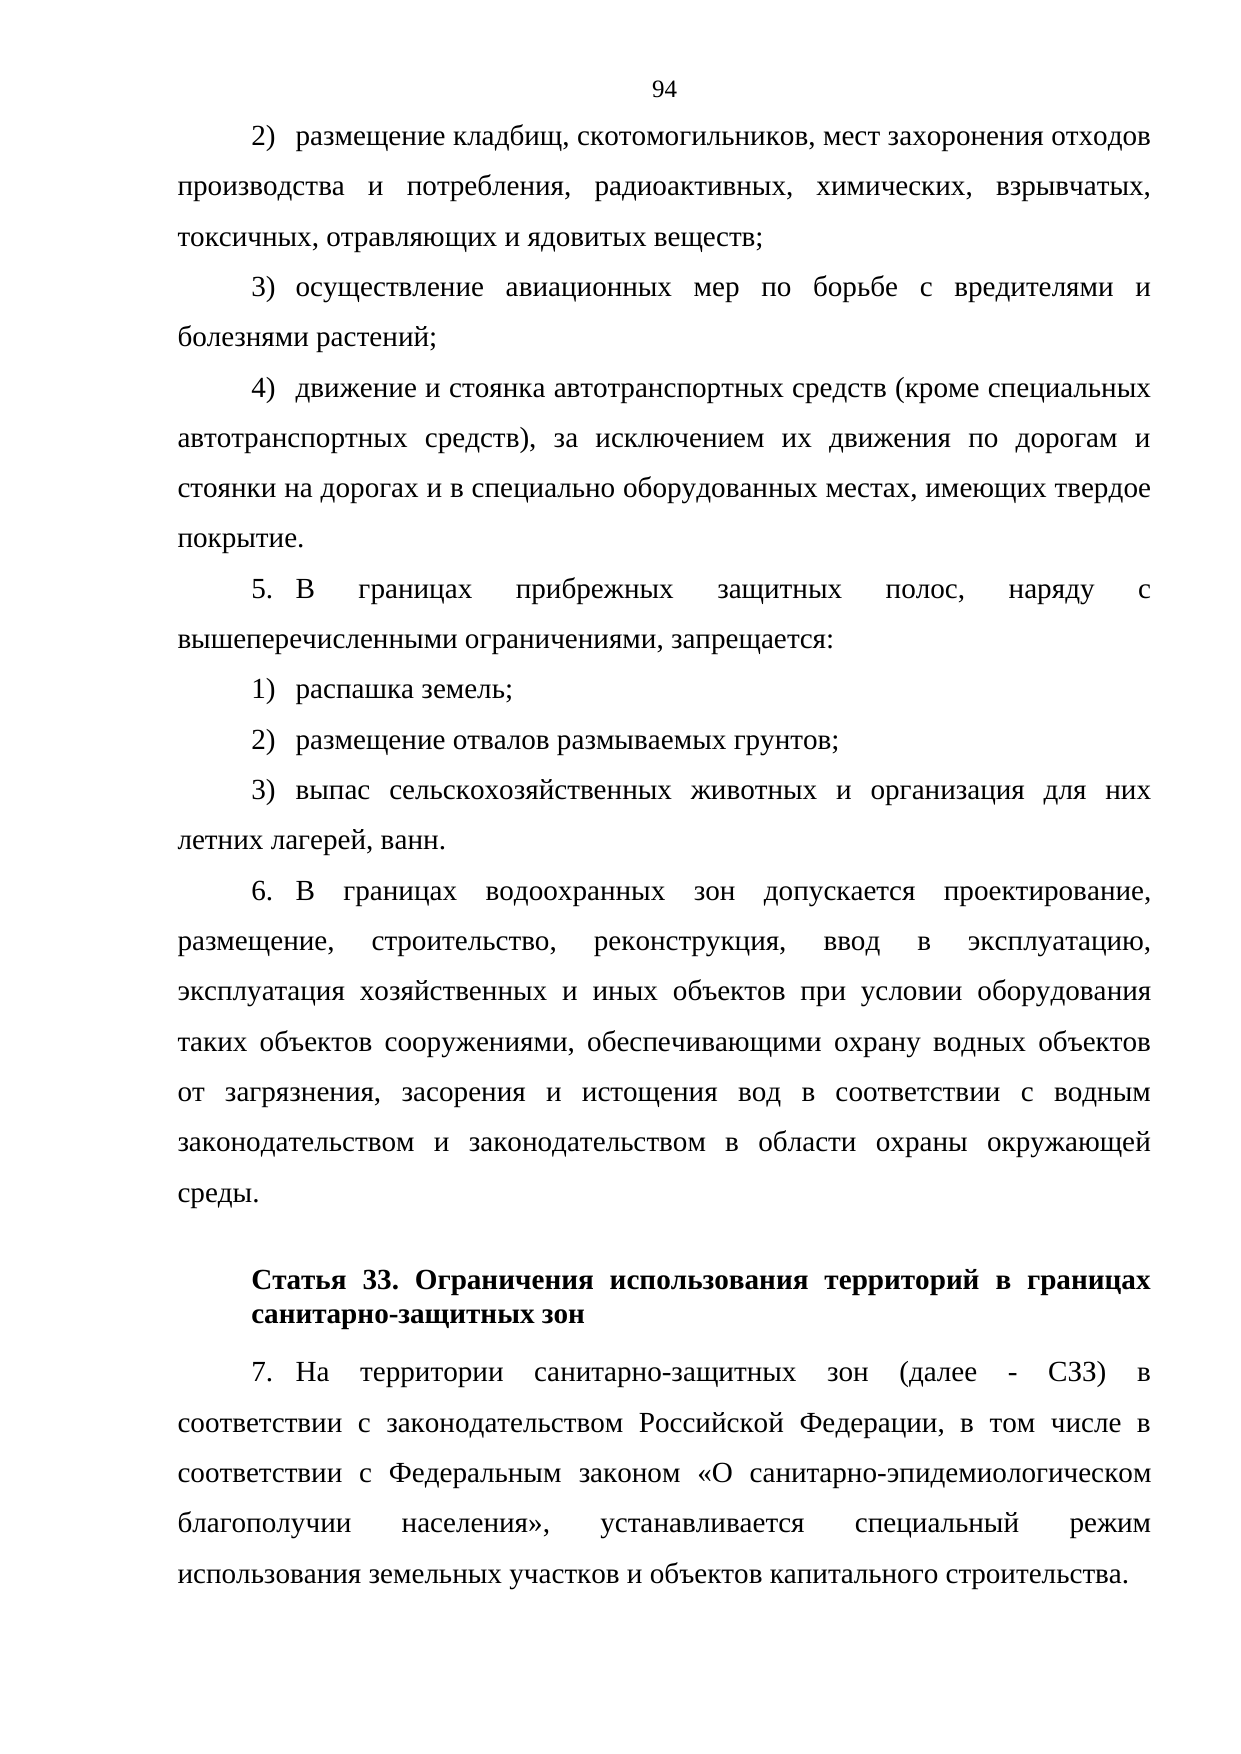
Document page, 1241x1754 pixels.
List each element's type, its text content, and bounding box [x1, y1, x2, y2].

list размещение кладбищ, скотомогильников, мест захоронения отходов производства и потребления, радиоактивных, химических, взрывчатых, токсичных, отравляющих и ядовитых веществ; [177, 118, 1152, 252]
list В границах прибрежных защитных полос, наряду с вышеперечисленными ограничениями, запрещается: [177, 571, 1152, 655]
list В границах водоохранных зон допускается проектирование, размещение, строительство, реконструкция, ввод в эксплуатацию, эксплуатация хозяйственных и иных объектов при условии оборудования таких объектов сооружениями, обеспечивающими охрану водных объектов от загрязнения, засорения и истощения вод в соответствии с водным законодательством и законодательством в области охраны окружающей среды. [177, 873, 1152, 1208]
list движение и стоянка автотранспортных средств (кроме специальных автотранспортных средств), за исключением их движения по дорогам и стоянки на дорогах и в специально оборудованных местах, имеющих твердое покрытие. [177, 370, 1152, 554]
text Статья 33. Ограничения использования территорий в границах санитарно-защитных зон [251, 1262, 1152, 1329]
list выпас сельскохозяйственных животных и организация для них летних лагерей, ванн. [177, 772, 1152, 856]
list распашка земель; [177, 672, 1152, 705]
list размещение отвалов размываемых грунтов; [177, 722, 1152, 755]
list На территории санитарно-защитных зон (далее - СЗЗ) в соответствии с законодательством Российской Федерации, в том числе в соответствии с Федеральным законом «О санитарно-эпидемиологическом благополучии населения», устанавливается специальный режим использования земельных участков и объектов капитального строительства. [177, 1354, 1152, 1589]
list осуществление авиационных мер по борьбе с вредителями и болезнями растений; [177, 269, 1152, 353]
